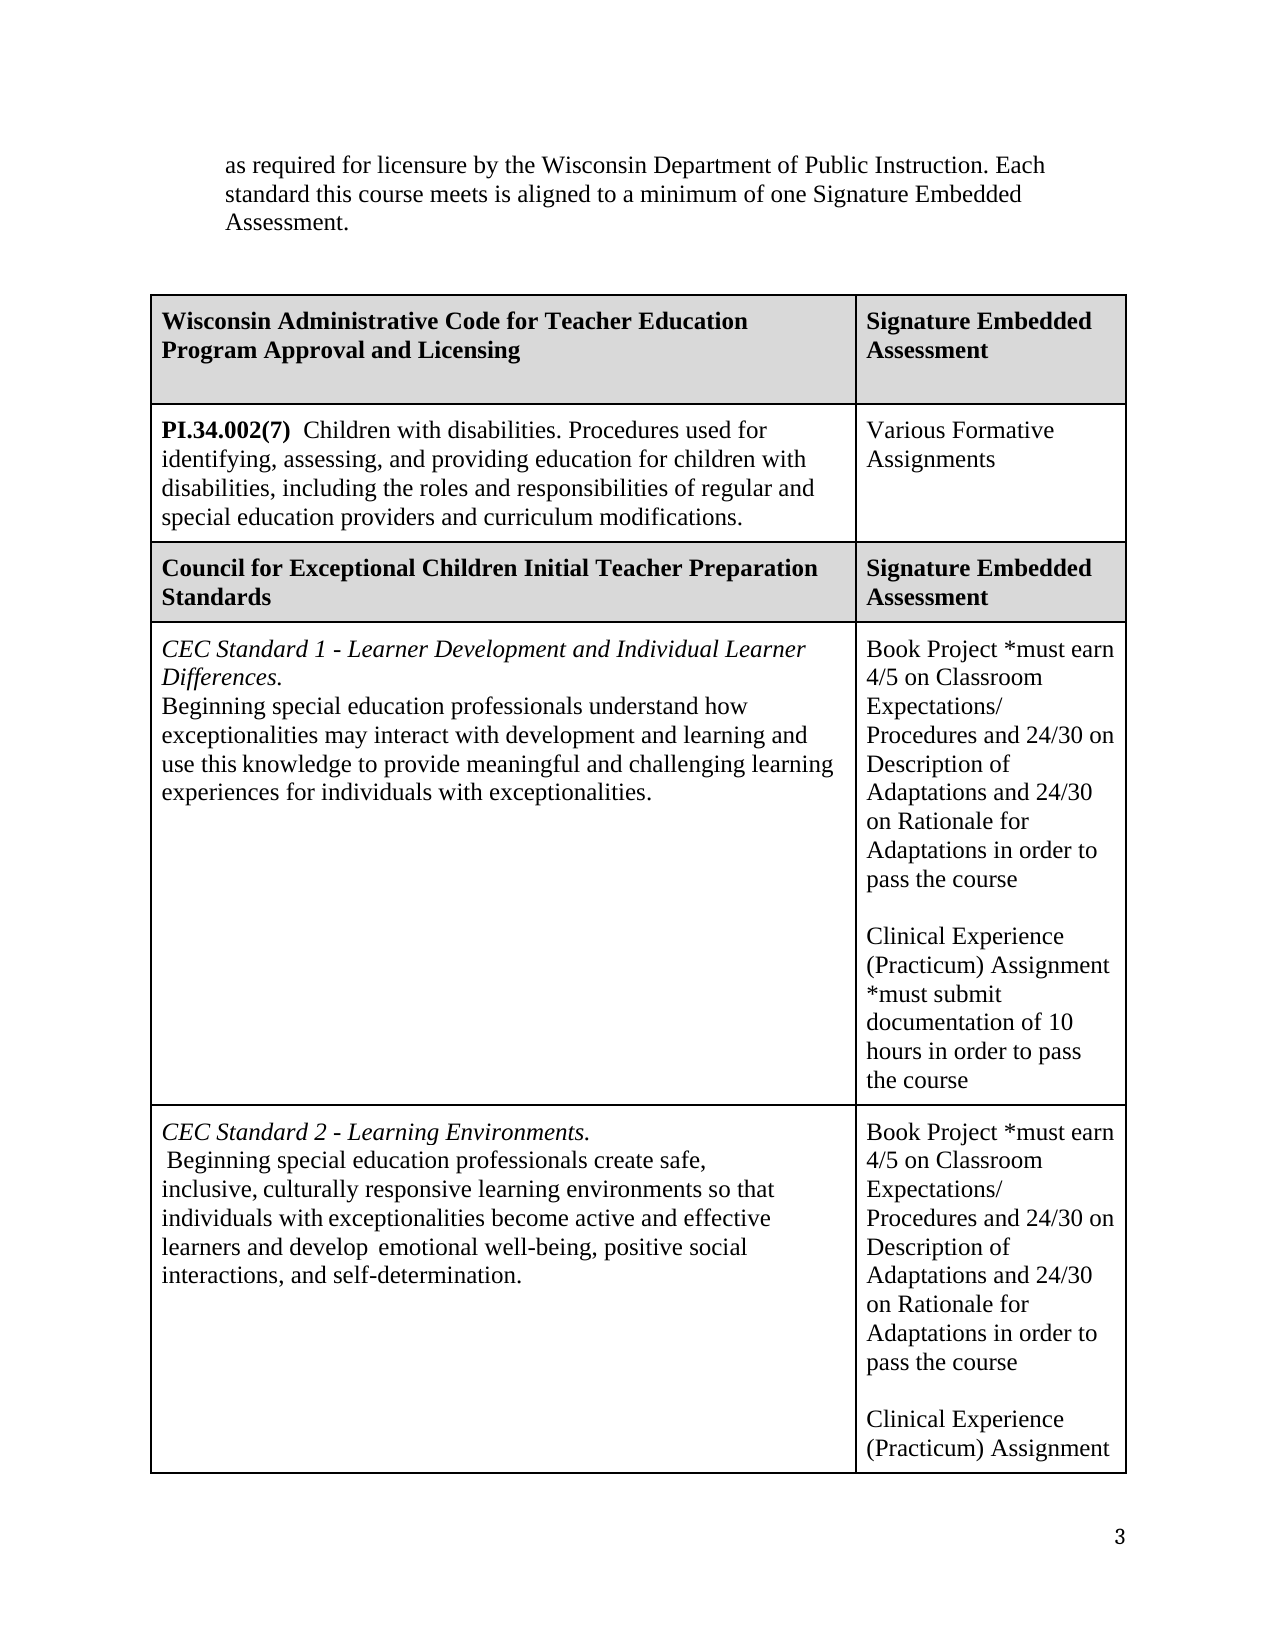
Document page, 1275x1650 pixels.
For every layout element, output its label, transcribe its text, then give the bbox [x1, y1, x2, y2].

table_header Wisconsin Administrative Code for Teacher Education Program Approval and Licensing [152, 296, 855, 403]
table_cell Council for Exceptional Children Initial Teacher Preparation Standards [152, 543, 855, 621]
table_cell PI.34.002(7) Children with disabilities. Procedures used for identifying, assessing, and providing education for children with disabilities, including the roles and responsibilities of regular and special education providers and curriculum modifications. [152, 405, 855, 541]
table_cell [857, 1106, 1125, 1472]
table_header Signature Embedded Assessment [857, 296, 1125, 403]
table_cell Various Formative Assignments [857, 405, 1125, 541]
text as required for licensure by the Wisconsin Department of Public Instruction. Each standard this course meets is aligned to a minimum of one Signature Embedded Assessment. [225, 150, 1125, 236]
table_cell Signature Embedded Assessment [857, 543, 1125, 621]
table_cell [152, 1106, 855, 1472]
table_cell CEC Standard 1 - Learner Development and Individual Learner Differences. Beginning special education professionals understand how exceptionalities may interact with development and learning and use this knowledge to provide meaningful and challenging learning experiences for individuals with exceptionalities. [152, 623, 855, 1104]
